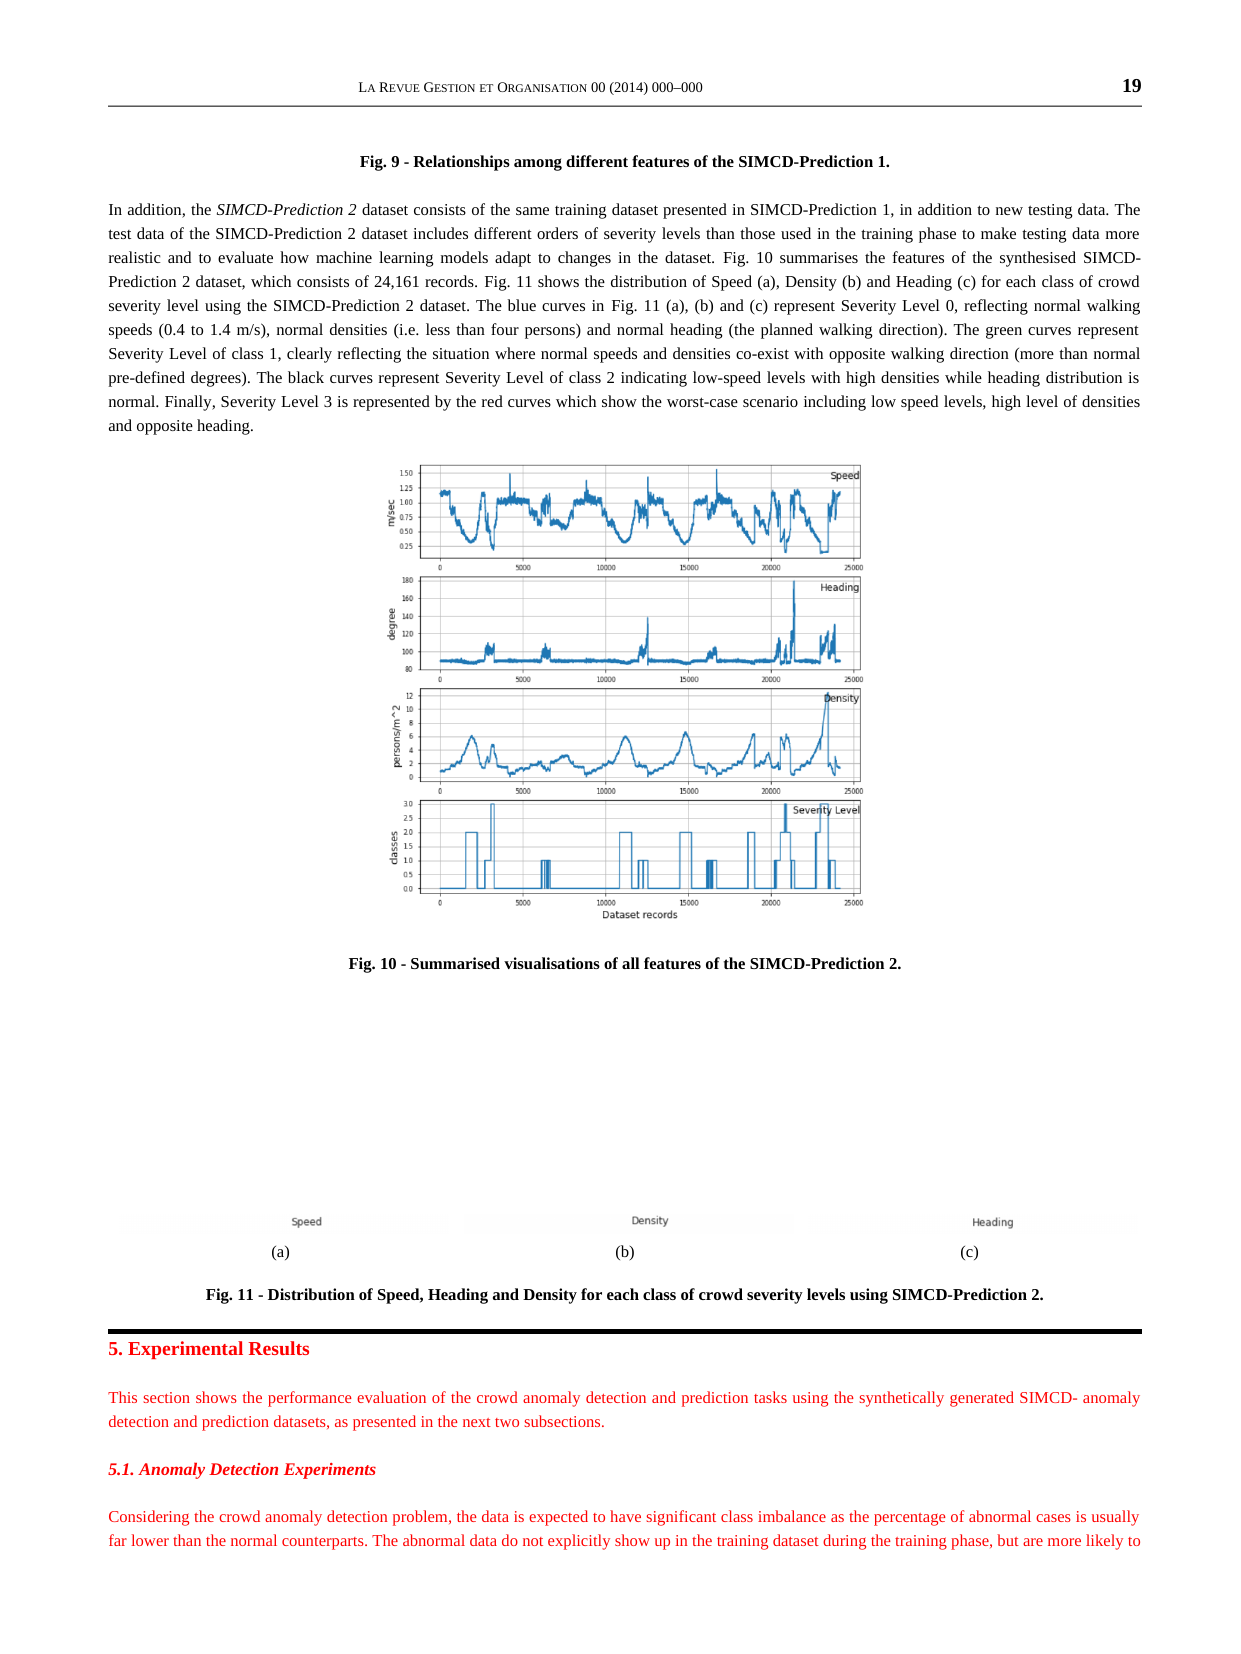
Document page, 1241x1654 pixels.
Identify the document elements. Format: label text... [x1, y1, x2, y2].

text This section shows the performance evaluation of the crowd anomaly detection and prediction tasks using the synthetically generated SIMCD- anomaly detection and prediction datasets, as presented in the next two subsections. [108, 1384, 1142, 1432]
picture [379, 459, 870, 927]
table_header (a) [108, 999, 453, 1262]
text In addition, the SIMCD-Prediction 2 dataset consists of the same training dataset presented in SIMCD-Prediction 1, in addition to new testing data. The test data of the SIMCD-Prediction 2 dataset includes different orders of severity levels than those used in the training phase to make testing data more realistic and to evaluate how machine learning models adapt to changes in the dataset. Fig. 10 summarises the features of the synthesised SIMCD-Prediction 2 dataset, which consists of 24,161 records. Fig. 11 shows the distribution of Speed (a), Density (b) and Heading (c) for each class of crowd severity level using the SIMCD-Prediction 2 dataset. The blue curves in Fig. 11 (a), (b) and (c) represent Severity Level 0, reflecting normal walking speeds (0.4 to 1.4 m/s), normal densities (i.e. less than four persons) and normal heading (the planned walking direction). The green curves represent Severity Level of class 1, clearly reflecting the situation where normal speeds and densities co-exist with opposite walking direction (more than normal pre-defined degrees). The black curves represent Severity Level of class 2 indicating low-speed levels with high densities while heading distribution is normal. Finally, Severity Level 3 is represented by the red curves which show the worst-case scenario including low speed levels, high level of densities and opposite heading. [108, 196, 1142, 436]
text Fig. 10 - Summarised visualisations of all features of the SIMCD-Prediction 2. [108, 950, 1142, 974]
picture [808, 1214, 1139, 1234]
text Fig. 9 - Relationships among different features of the SIMCD-Prediction 1. [108, 150, 1142, 171]
table_header (b) [453, 999, 797, 1262]
text Fig. 11 - Distribution of Speed, Heading and Density for each class of crowd severity levels using SIMCD-Prediction 2. [108, 1283, 1142, 1304]
text Anomaly Detection Experiments [108, 1456, 1142, 1480]
table_header (c) [797, 999, 1142, 1262]
text Experimental Results [108, 1334, 1142, 1360]
picture [463, 1214, 794, 1234]
picture [119, 1214, 450, 1234]
